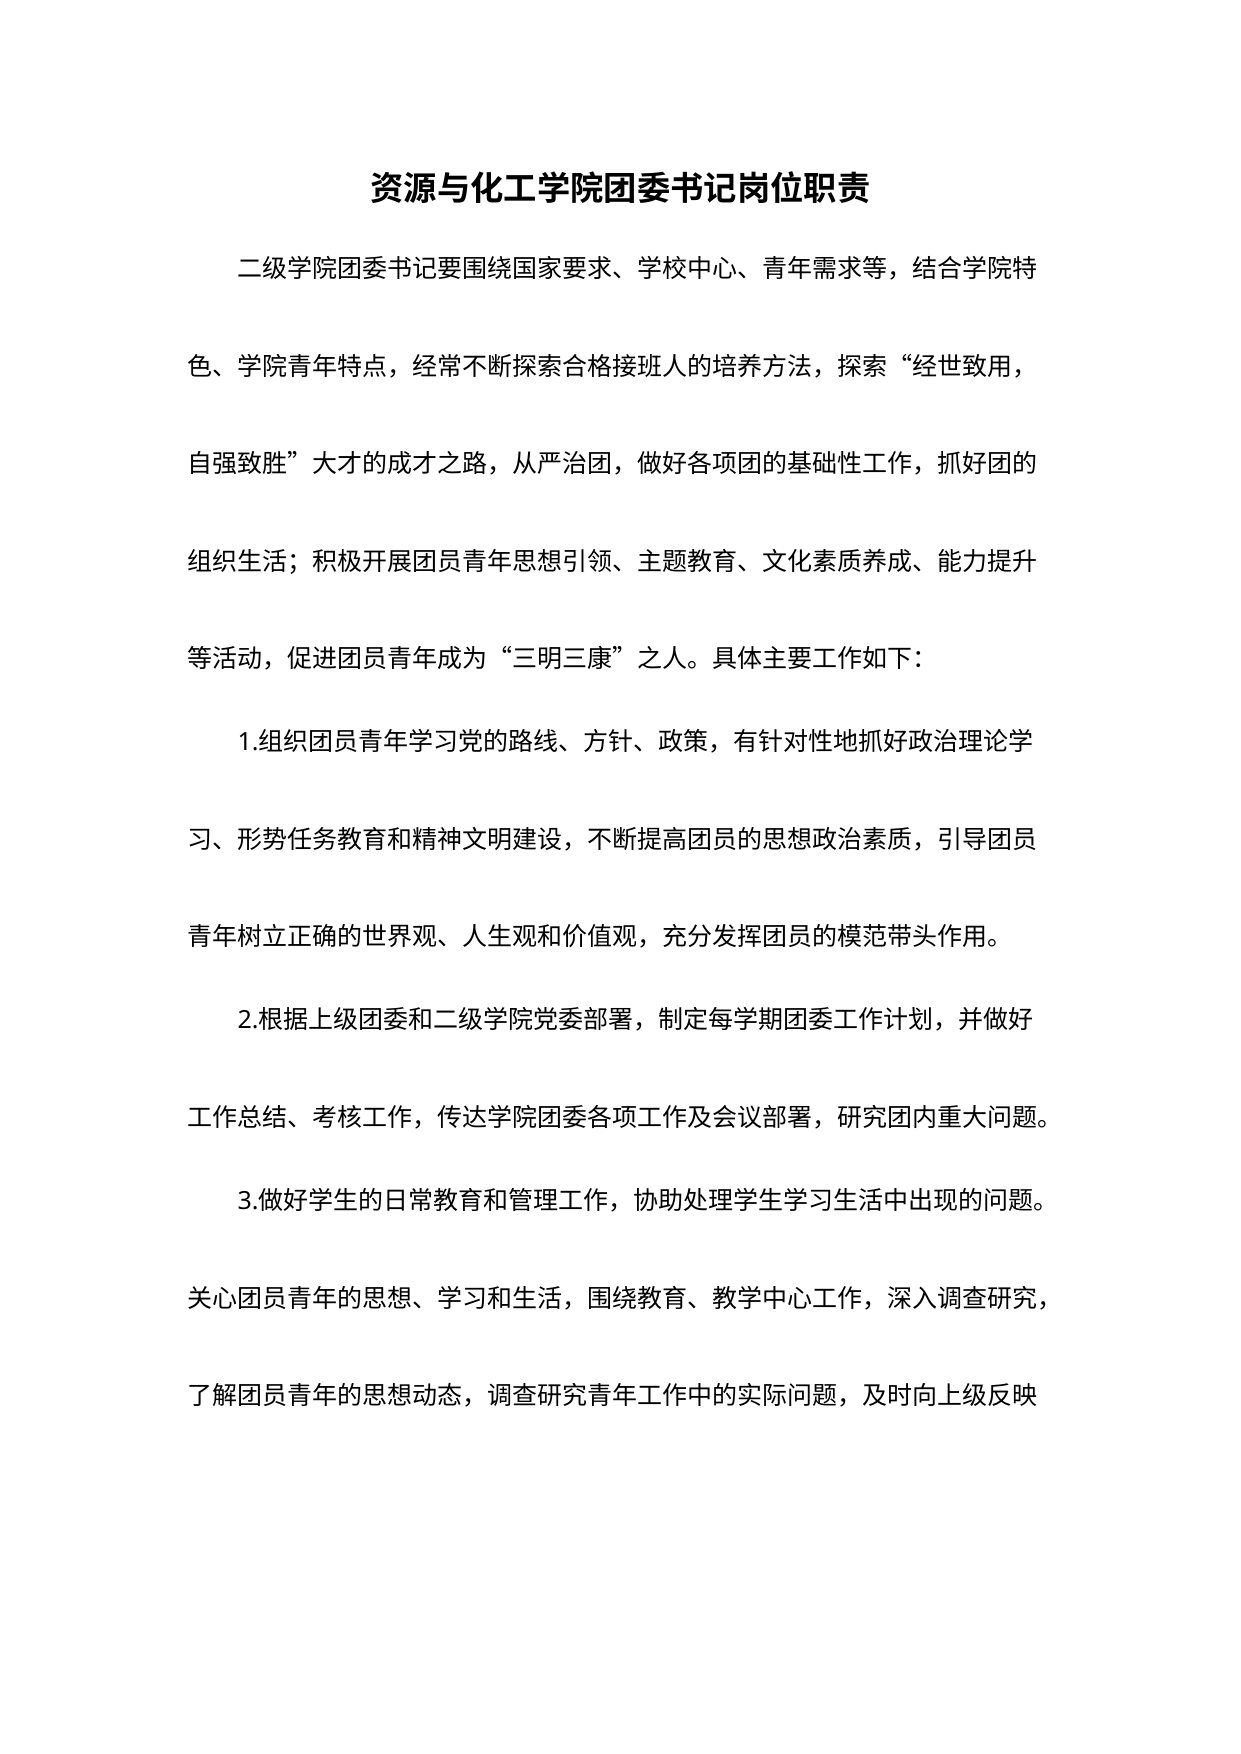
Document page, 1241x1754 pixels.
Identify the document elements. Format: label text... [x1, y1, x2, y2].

text 二级学院团委书记要围绕国家要求、学校中心、青年需求等，结合学院特色、学院青年特点，经常不断探索合格接班人的培养方法，探索“经世致用，自强致胜”大才的成才之路，从严治团，做好各项团的基础性工作，抓好团的组织生活；积极开展团员青年思想引领、主题教育、文化素质养成、能力提升等活动，促进团员青年成为“三明三康”之人。具体主要工作如下： [187, 234, 1053, 689]
text 2.根据上级团委和二级学院党委部署，制定每学期团委工作计划，并做好工作总结、考核工作，传达学院团委各项工作及会议部署，研究团内重大问题。 [187, 986, 1053, 1148]
text 资源与化工学院团委书记岗位职责 [187, 162, 1053, 210]
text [187, 1166, 1053, 1426]
text 1.组织团员青年学习党的路线、方针、政策，有针对性地抓好政治理论学习、形势任务教育和精神文明建设，不断提高团员的思想政治素质，引导团员青年树立正确的世界观、人生观和价值观，充分发挥团员的模范带头作用。 [187, 707, 1053, 967]
